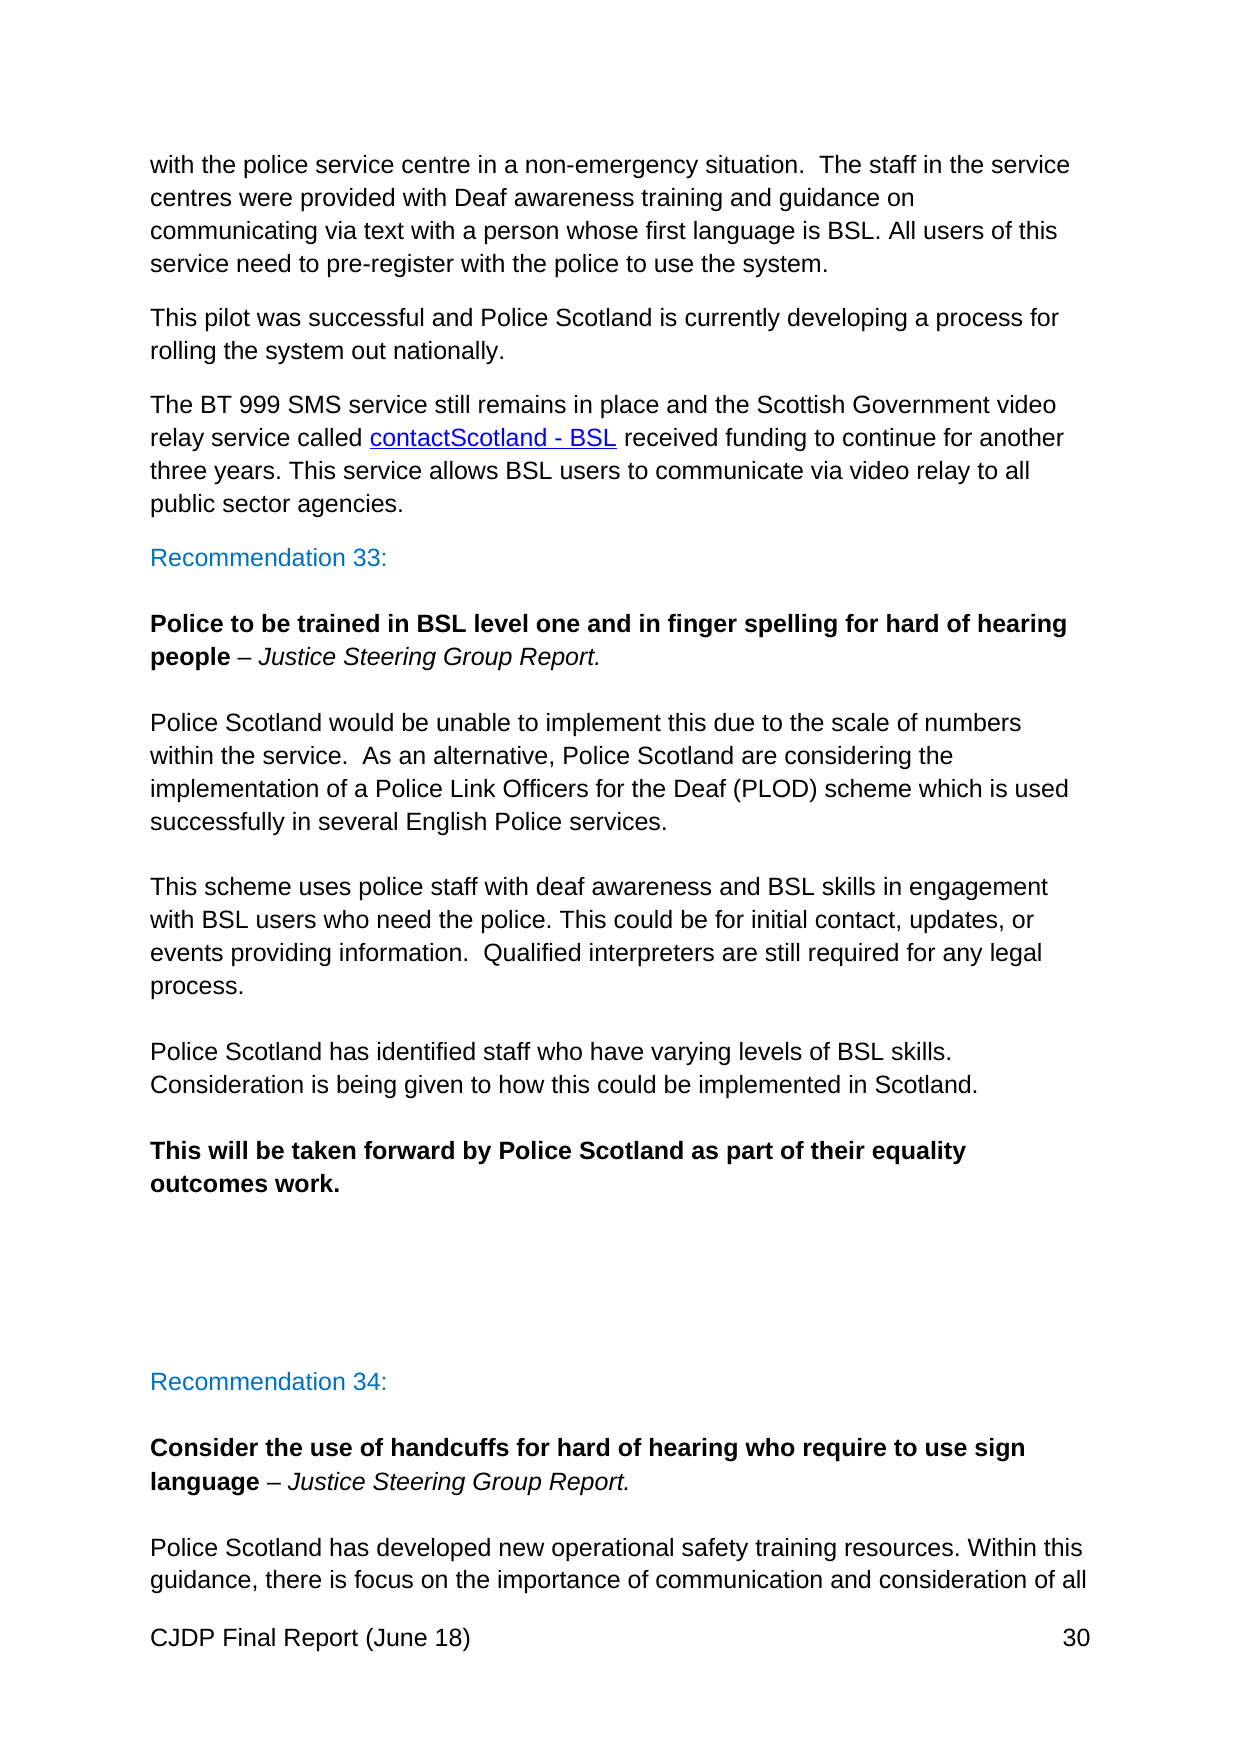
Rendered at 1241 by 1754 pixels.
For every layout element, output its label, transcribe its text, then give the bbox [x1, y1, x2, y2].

text Consider the use of handcuffs for hard of hearing who require to use sign language – Justice Steering Group Report. [150, 1433, 1090, 1495]
text Recommendation 33: [150, 543, 1090, 571]
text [150, 150, 1090, 278]
text Police Scotland would be unable to implement this due to the scale of numbers within the service. As an alternative, Police Scotland are considering the implementation of a Police Link Officers for the Deaf (PLOD) scheme which is used successfully in several English Police services. [150, 708, 1090, 836]
text Recommendation 34: [150, 1367, 1090, 1396]
text The BT 999 SMS service still remains in place and the Scottish Government video relay service called contactScotland - BSL received funding to continue for another three years. This service allows BSL users to communicate via video relay to all public sector agencies. [150, 390, 1090, 518]
text This will be taken forward by Police Scotland as part of their equality outcomes work. [150, 1136, 1090, 1198]
text Police Scotland has identified staff who have varying levels of BSL skills. Consideration is being given to how this could be implemented in Scotland. [150, 1037, 1090, 1099]
text This pilot was successful and Police Scotland is currently developing a process for rolling the system out nationally. [150, 303, 1090, 365]
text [150, 1532, 1090, 1594]
text This scheme uses police staff with deaf awareness and BSL skills in engagement with BSL users who need the police. This could be for initial contact, updates, or events providing information. Qualified interpreters are still required for any legal process. [150, 872, 1090, 1000]
text Police to be trained in BSL level one and in finger spelling for hard of hearing people – Justice Steering Group Report. [150, 609, 1090, 671]
